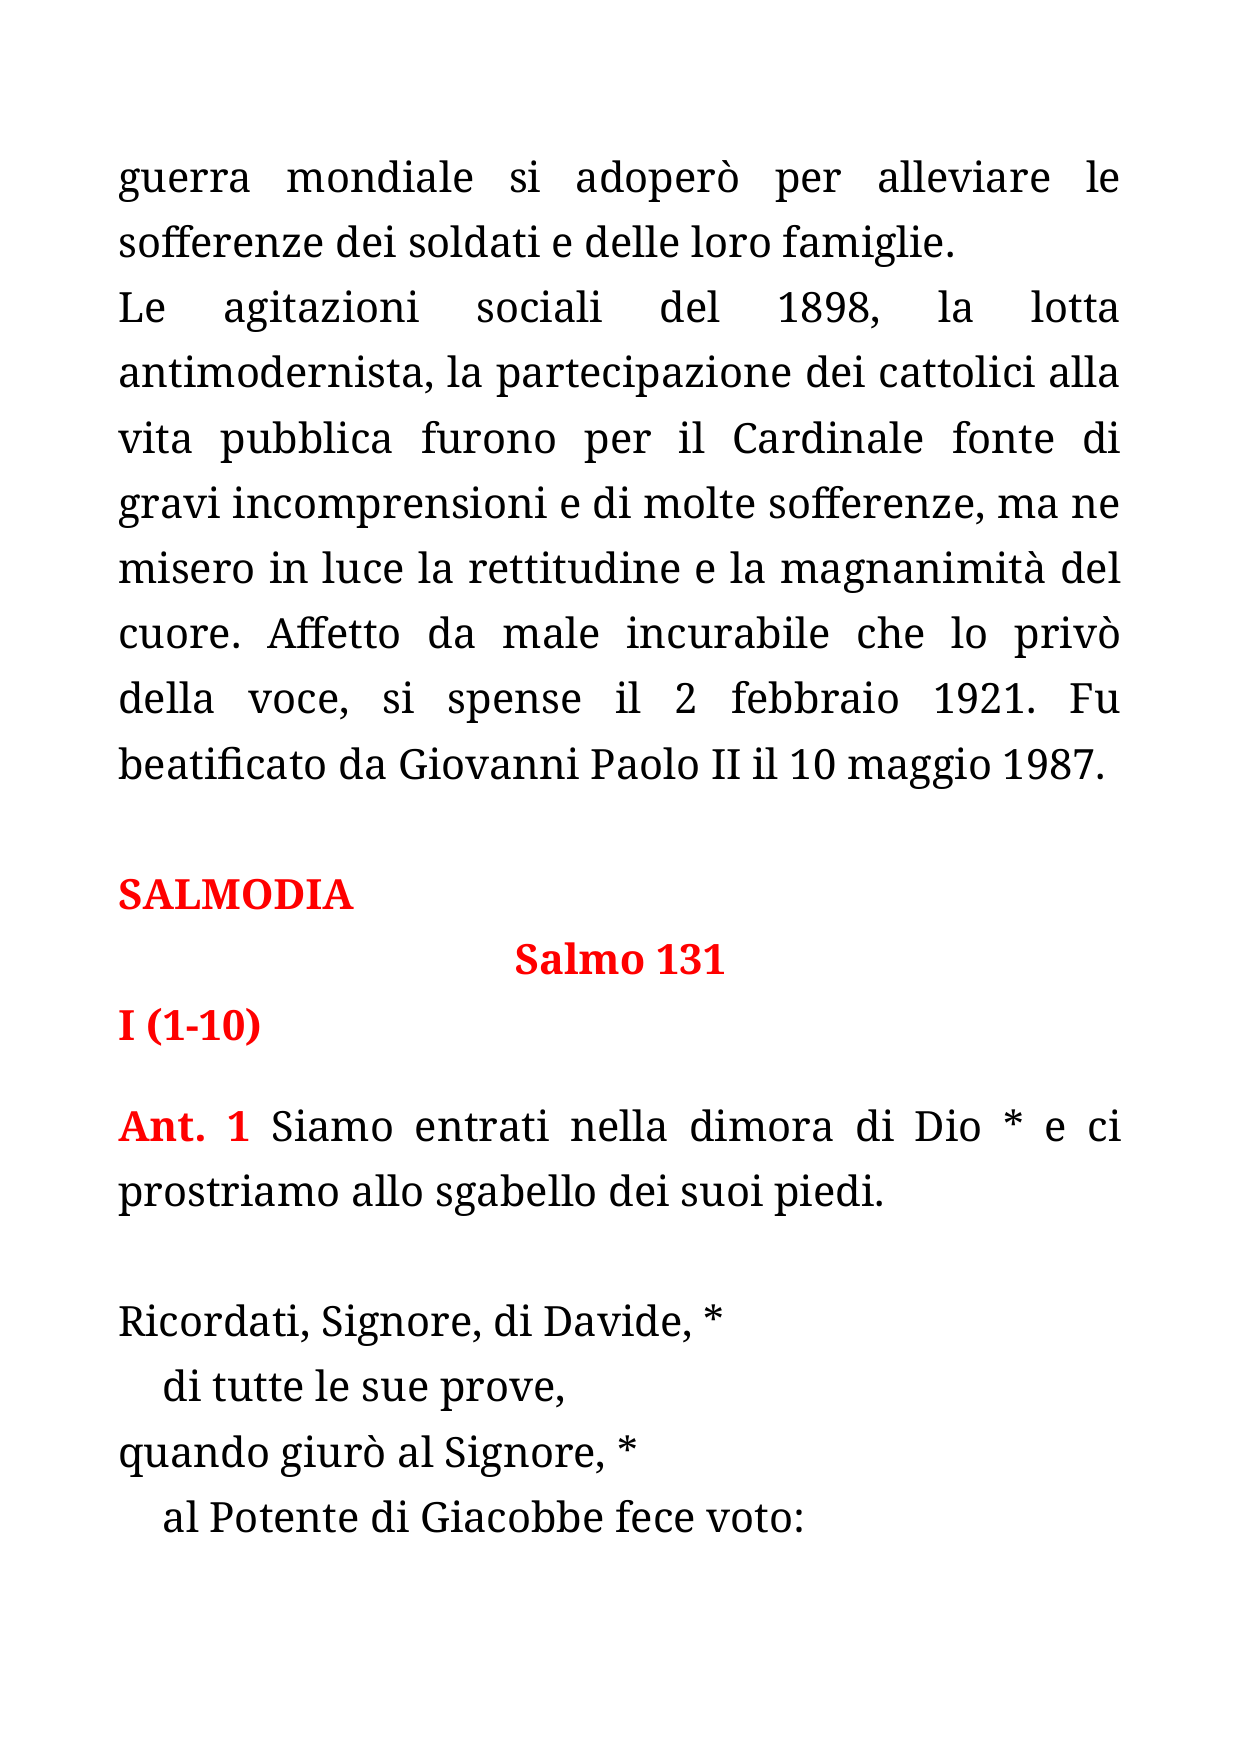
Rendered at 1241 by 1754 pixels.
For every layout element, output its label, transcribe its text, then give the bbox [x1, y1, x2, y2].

text SALMODIA [118, 865, 1122, 922]
text Ant. 1 Siamo entrati nella dimora di Dio * e ci prostriamo allo sgabello dei suoi piedi. [118, 1096, 1122, 1218]
text Salmo 131 [118, 930, 1122, 987]
text di tutte le sue prove, [118, 1357, 1122, 1414]
text al Potente di Giacobbe fece voto: [118, 1488, 1122, 1544]
text quando giurò al Signore, * [118, 1422, 1122, 1479]
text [118, 148, 1122, 269]
text Ricordati, Signore, di Davide, * [118, 1292, 1122, 1349]
text I (1-10) [118, 995, 1122, 1052]
text Le agitazioni sociali del 1898, la lotta antimodernista, la partecipazione dei cattolici alla vita pubblica furono per il Cardinale fonte di gravi incomprensioni e di molte sofferenze, ma ne misero in luce la rettitudine e la magnanimità del cuore. Affetto da male incurabile che lo privò della voce, si spense il 2 febbraio 1921. Fu beatificato da Giovanni Paolo II il 10 maggio 1987. [118, 278, 1122, 791]
